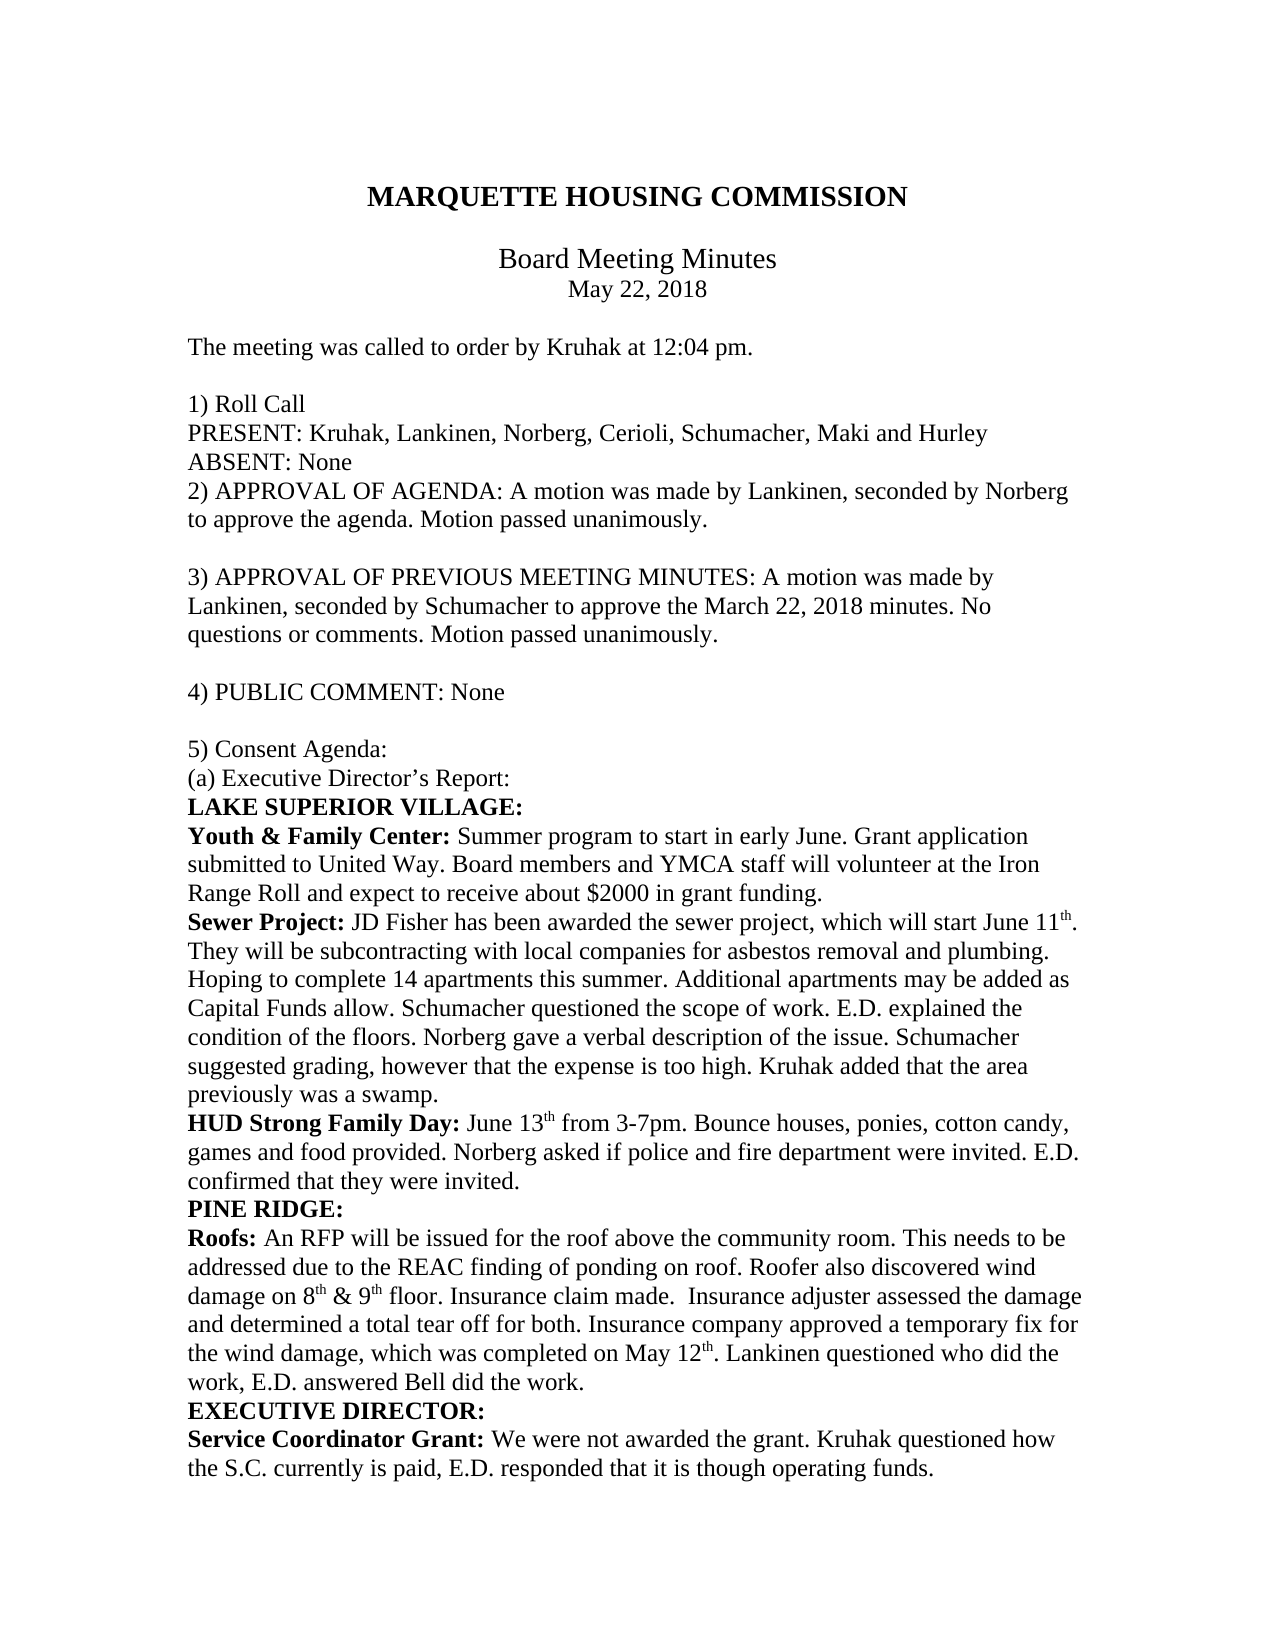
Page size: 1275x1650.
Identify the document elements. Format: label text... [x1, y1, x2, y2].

text PINE RIDGE: [187, 1194, 1087, 1223]
text (a) Executive Director’s Report: [187, 763, 1087, 792]
text May 22, 2018 [187, 274, 1087, 303]
text 4) PUBLIC COMMENT: None [187, 677, 1087, 706]
text LAKE SUPERIOR VILLAGE: [187, 792, 1087, 821]
text 1) Roll Call [187, 389, 1087, 418]
text PRESENT: Kruhak, Lankinen, Norberg, Cerioli, Schumacher, Maki and Hurley [187, 418, 1087, 447]
text Board Meeting Minutes [187, 241, 1087, 274]
text MARQUETTE HOUSING COMMISSION [187, 179, 1087, 212]
text Youth & Family Center: Summer program to start in early June. Grant application submitted to United Way. Board members and YMCA staff will volunteer at the Iron Range Roll and expect to receive about $2000 in grant funding. [187, 821, 1087, 907]
text Service Coordinator Grant: We were not awarded the grant. Kruhak questioned how the S.C. currently is paid, E.D. responded that it is though operating funds. [187, 1424, 1087, 1482]
text The meeting was called to order by Kruhak at 12:04 pm. [187, 332, 1087, 361]
text ABSENT: None [187, 447, 1087, 476]
text Sewer Project: JD Fisher has been awarded the sewer project, which will start June 11th. They will be subcontracting with local companies for asbestos removal and plumbing. Hoping to complete 14 apartments this summer. Additional apartments may be added as Capital Funds allow. Schumacher questioned the scope of work. E.D. explained the condition of the floors. Norberg gave a verbal description of the issue. Schumacher suggested grading, however that the expense is too high. Kruhak added that the area previously was a swamp. [187, 907, 1087, 1108]
text 3) APPROVAL OF PREVIOUS MEETING MINUTES: A motion was made by Lankinen, seconded by Schumacher to approve the March 22, 2018 minutes. No questions or comments. Motion passed unanimously. [187, 562, 1087, 648]
text Roofs: An RFP will be issued for the roof above the community room. This needs to be addressed due to the REAC finding of ponding on roof. Roofer also discovered wind damage on 8th & 9th floor. Insurance claim made. Insurance adjuster assessed the damage and determined a total tear off for both. Insurance company approved a temporary fix for the wind damage, which was completed on May 12th. Lankinen questioned who did the work, E.D. answered Bell did the work. [187, 1223, 1087, 1396]
text 2) APPROVAL OF AGENDA: A motion was made by Lankinen, seconded by Norberg to approve the agenda. Motion passed unanimously. [187, 476, 1087, 533]
text EXECUTIVE DIRECTOR: [187, 1396, 1087, 1424]
text 5) Consent Agenda: [187, 734, 1087, 763]
text HUD Strong Family Day: June 13th from 3-7pm. Bounce houses, ponies, cotton candy, games and food provided. Norberg asked if police and fire department were invited. E.D. confirmed that they were invited. [187, 1108, 1087, 1194]
